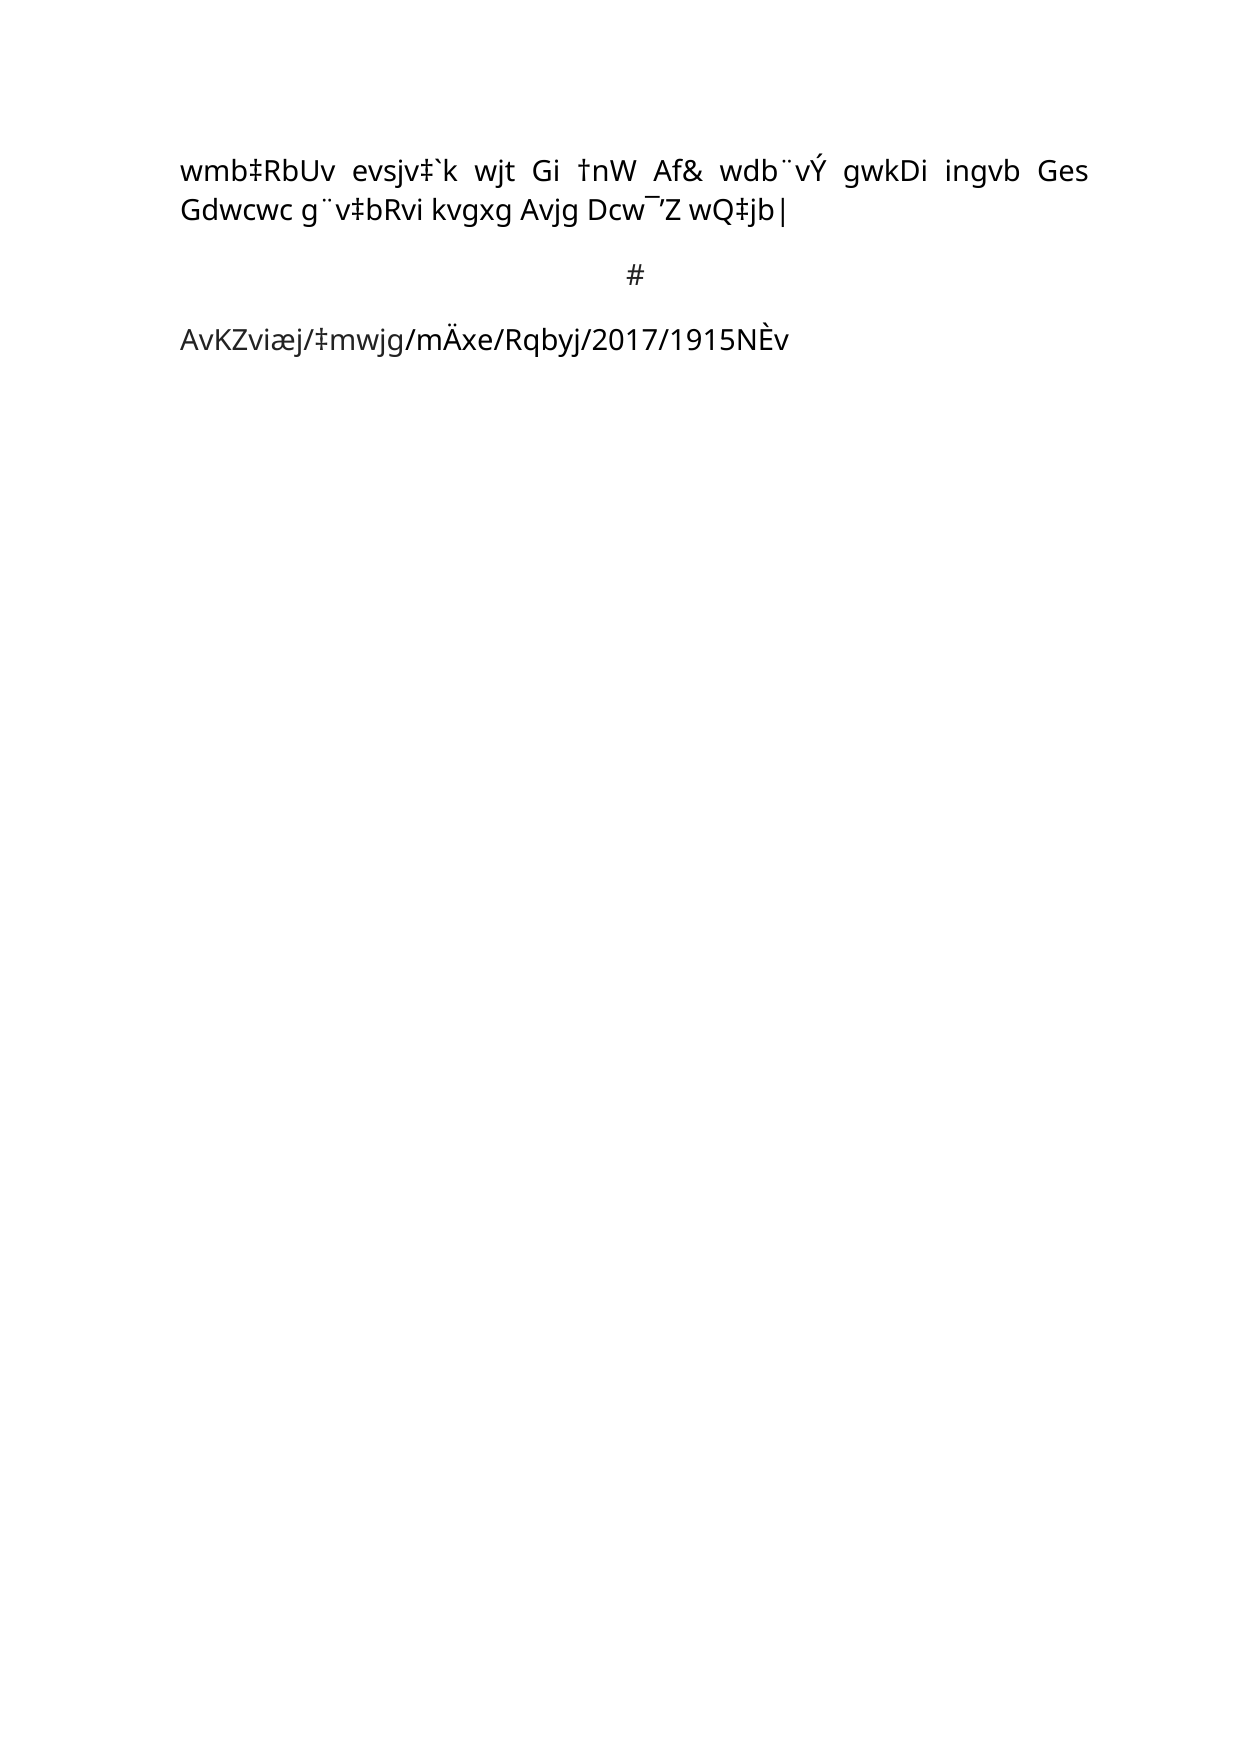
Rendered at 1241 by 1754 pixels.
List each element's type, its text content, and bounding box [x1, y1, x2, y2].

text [180, 150, 1090, 229]
text AvKZviæj/‡mwjg/mÄxe/Rqbyj/2017/1915NÈv [180, 319, 1090, 359]
text # [180, 254, 1090, 294]
